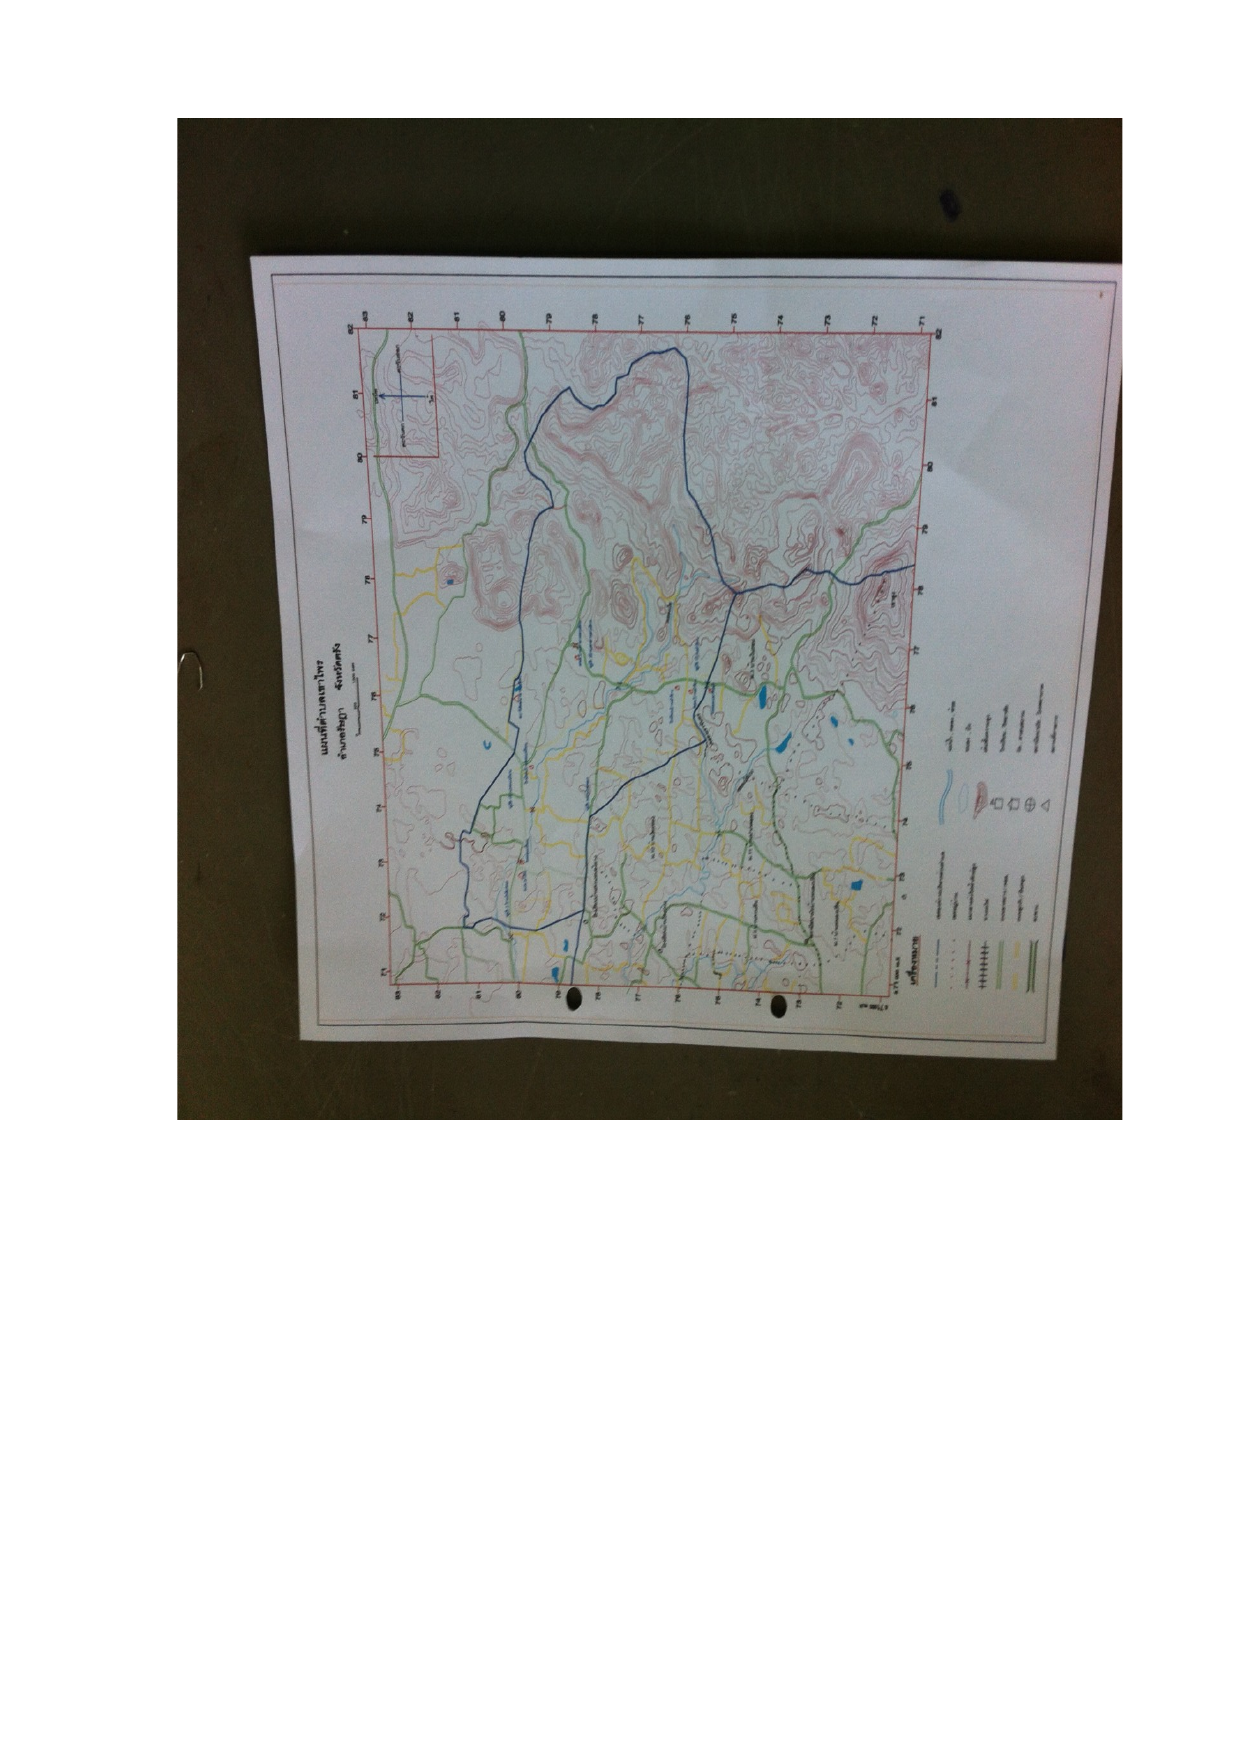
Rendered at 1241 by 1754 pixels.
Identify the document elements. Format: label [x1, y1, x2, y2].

picture [177, 118, 1123, 1120]
